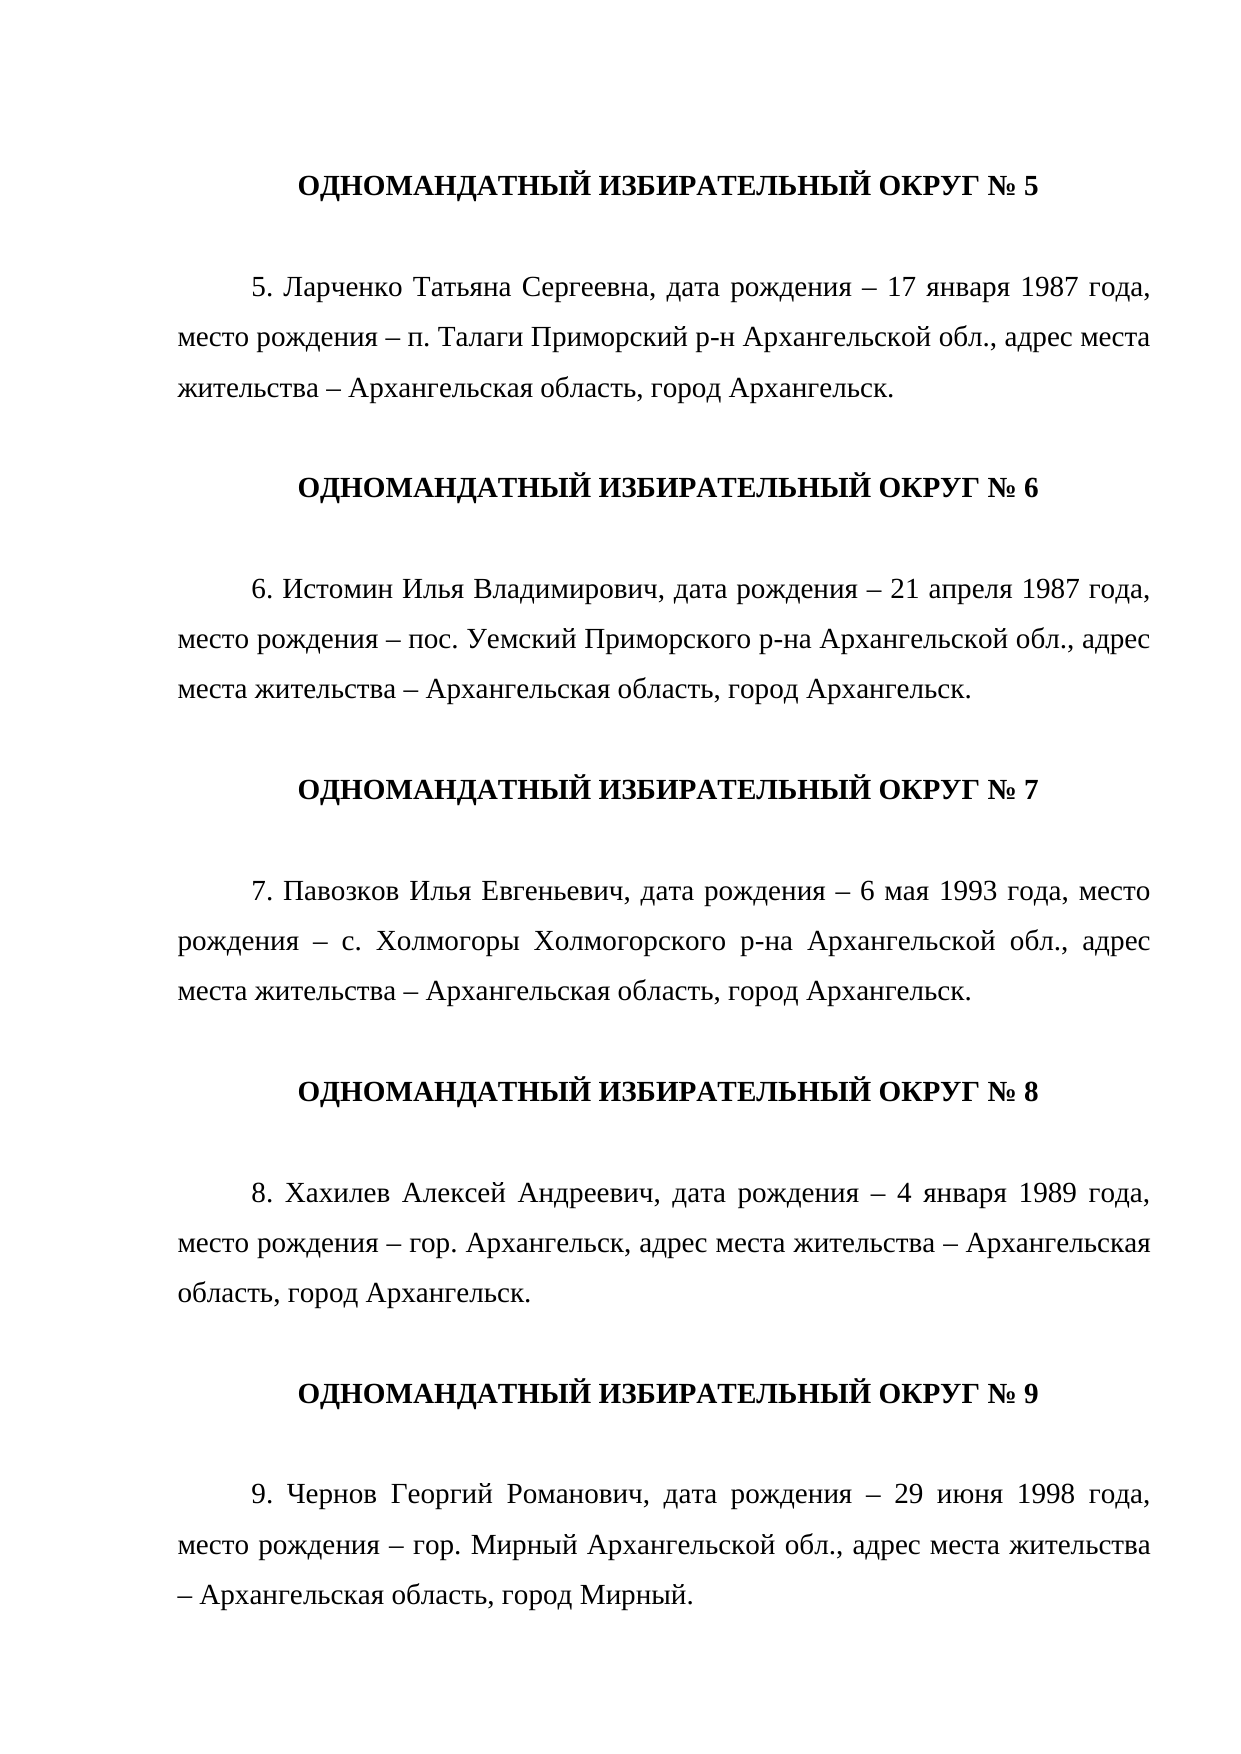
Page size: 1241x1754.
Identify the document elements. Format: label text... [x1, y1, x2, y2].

text ОДНОМАНДАТНЫЙ ИЗБИРАТЕЛЬНЫЙ ОКРУГ № 8 [177, 1074, 1152, 1108]
text ОДНОМАНДАТНЫЙ ИЗБИРАТЕЛЬНЫЙ ОКРУГ № 9 [177, 1376, 1152, 1409]
text ОДНОМАНДАТНЫЙ ИЗБИРАТЕЛЬНЫЙ ОКРУГ № 6 [177, 470, 1152, 504]
text ОДНОМАНДАТНЫЙ ИЗБИРАТЕЛЬНЫЙ ОКРУГ № 5 [177, 168, 1152, 202]
text 5. Ларченко Татьяна Сергеевна, дата рождения – 17 января 1987 года, место рождения – п. Талаги Приморский р-н Архангельской обл., адрес места жительства – Архангельская область, город Архангельск. [177, 269, 1152, 403]
text 6. Истомин Илья Владимирович, дата рождения – 21 апреля 1987 года, место рождения – пос. Уемский Приморского р-на Архангельской обл., адрес места жительства – Архангельская область, город Архангельск. [177, 571, 1152, 705]
text ОДНОМАНДАТНЫЙ ИЗБИРАТЕЛЬНЫЙ ОКРУГ № 7 [177, 772, 1152, 806]
text 7. Павозков Илья Евгеньевич, дата рождения – 6 мая 1993 года, место рождения – с. Холмогоры Холмогорского р-на Архангельской обл., адрес места жительства – Архангельская область, город Архангельск. [177, 873, 1152, 1007]
text 8. Хахилев Алексей Андреевич, дата рождения – 4 января 1989 года, место рождения – гор. Архангельск, адрес места жительства – Архангельская область, город Архангельск. [177, 1175, 1152, 1309]
text 9. Чернов Георгий Романович, дата рождения – 29 июня 1998 года, место рождения – гор. Мирный Архангельской обл., адрес места жительства – Архангельская область, город Мирный. [177, 1477, 1152, 1611]
